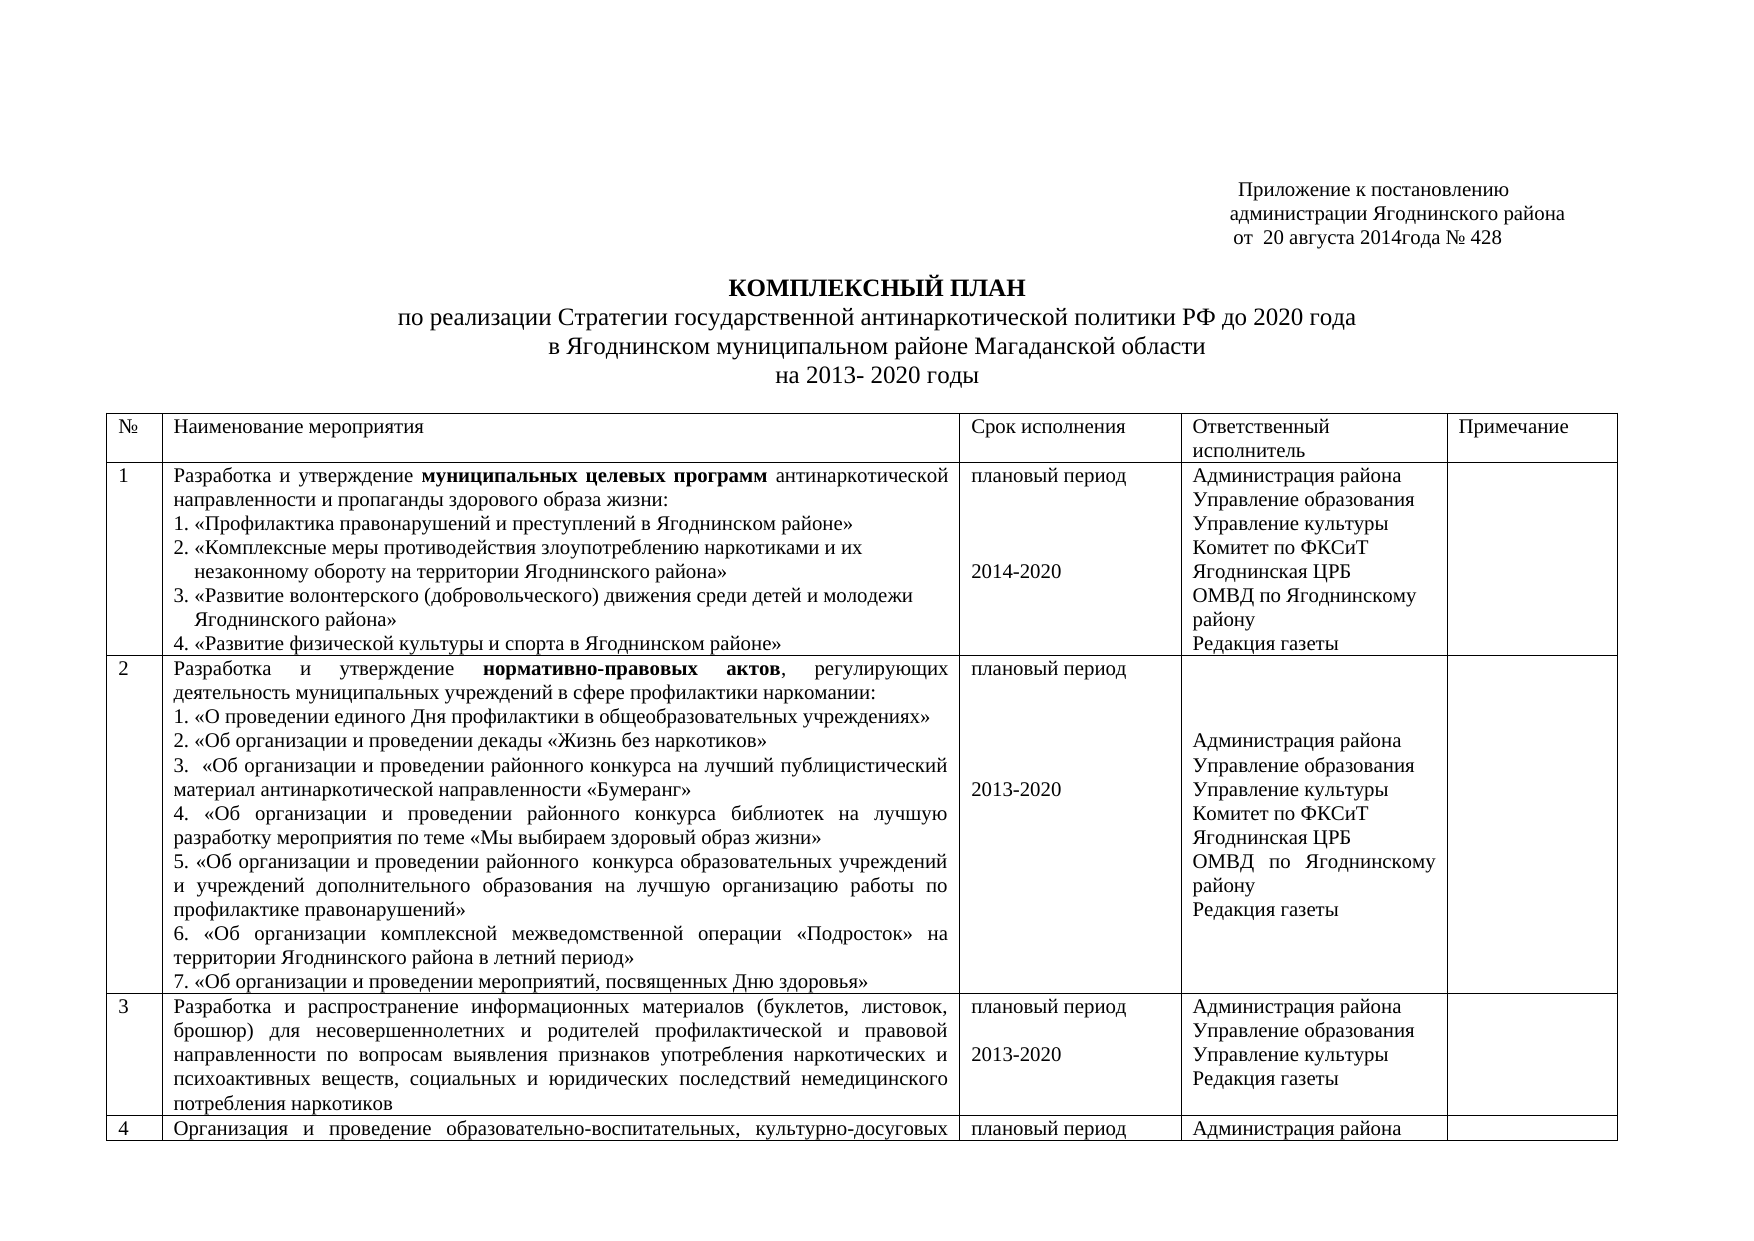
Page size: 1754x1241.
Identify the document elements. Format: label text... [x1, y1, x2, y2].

table_cell Разработка и распространение информационных материалов (буклетов, листовок, брошюр) для несовершеннолетних и родителей профилактической и правовой направленности по вопросам выявления признаков употребления наркотических и психоактивных веществ, социальных и юридических последствий немедицинского потребления наркотиков [163, 994, 959, 1114]
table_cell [1182, 1116, 1447, 1139]
text в Ягоднинском муниципальном районе Магаданской области [118, 331, 1636, 360]
table_cell 1 [107, 463, 162, 655]
table_header № [107, 414, 162, 462]
table_cell [1448, 656, 1617, 993]
table_cell 4 [107, 1116, 162, 1139]
table_cell Администрация района Управление образования Управление культуры Комитет по ФКСиТ Ягоднинская ЦРБ ОМВД по Ягоднинскому району Редакция газеты [1182, 656, 1447, 993]
table_header Срок исполнения [960, 414, 1181, 462]
table_cell плановый период 2013-2020 [960, 656, 1181, 993]
table_cell Администрация района Управление образования Управление культуры Комитет по ФКСиТ Ягоднинская ЦРБ ОМВД по Ягоднинскому району Редакция газеты [1182, 463, 1447, 655]
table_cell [163, 1116, 959, 1139]
text администрации Ягоднинского района [118, 201, 1636, 225]
text по реализации Стратегии государственной антинаркотической политики РФ до 2020 года [118, 302, 1636, 331]
table_header Примечание [1448, 414, 1617, 462]
text КОМПЛЕКСНЫЙ ПЛАН [118, 273, 1636, 302]
table_cell плановый период 2014-2020 [960, 463, 1181, 655]
text на 2013- 2020 годы [118, 360, 1636, 388]
table_cell [1448, 1116, 1617, 1139]
text от 20 августа 2014года № 428 [118, 225, 1636, 249]
table_header Наименование мероприятия [163, 414, 959, 462]
table_cell Разработка и утверждение нормативно-правовых актов, регулирующих деятельность муниципальных учреждений в сфере профилактики наркомании: 1. «О проведении единого Дня профилактики в общеобразовательных учреждениях» 2. «Об организации и проведении декады «Жизнь без наркотиков» 3. «Об организации и проведении районного конкурса на лучший публицистический материал антинаркотической направленности «Бумеранг» 4. «Об организации и проведении районного конкурса библиотек на лучшую разработку мероприятия по теме «Мы выбираем здоровый образ жизни» 5. «Об организации и проведении районного конкурса образовательных учреждений и учреждений дополнительного образования на лучшую организацию работы по профилактике правонарушений» 6. «Об организации комплексной межведомственной операции «Подросток» на территории Ягоднинского района в летний период» 7. «Об организации и проведении мероприятий, посвященных Дню здоровья» [163, 656, 959, 993]
table_cell [1448, 463, 1617, 655]
table_cell плановый период 2013-2020 [960, 994, 1181, 1114]
table_cell Администрация района Управление образования Управление культуры Редакция газеты [1182, 994, 1447, 1114]
text Приложение к постановлению [118, 177, 1636, 201]
table_cell [1448, 994, 1617, 1114]
table_cell Разработка и утверждение муниципальных целевых программ антинаркотической направленности и пропаганды здорового образа жизни: 1. «Профилактика правонарушений и преступлений в Ягоднинском районе» 2. «Комплексные меры противодействия злоупотреблению наркотиками и их незаконному обороту на территории Ягоднинского района» 3. «Развитие волонтерского (добровольческого) движения среди детей и молодежи Ягоднинского района» 4. «Развитие физической культуры и спорта в Ягоднинском районе» [163, 463, 959, 655]
table_header Ответственный исполнитель [1182, 414, 1447, 462]
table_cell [960, 1116, 1181, 1139]
table_cell 3 [107, 994, 162, 1114]
table_cell 2 [107, 656, 162, 993]
